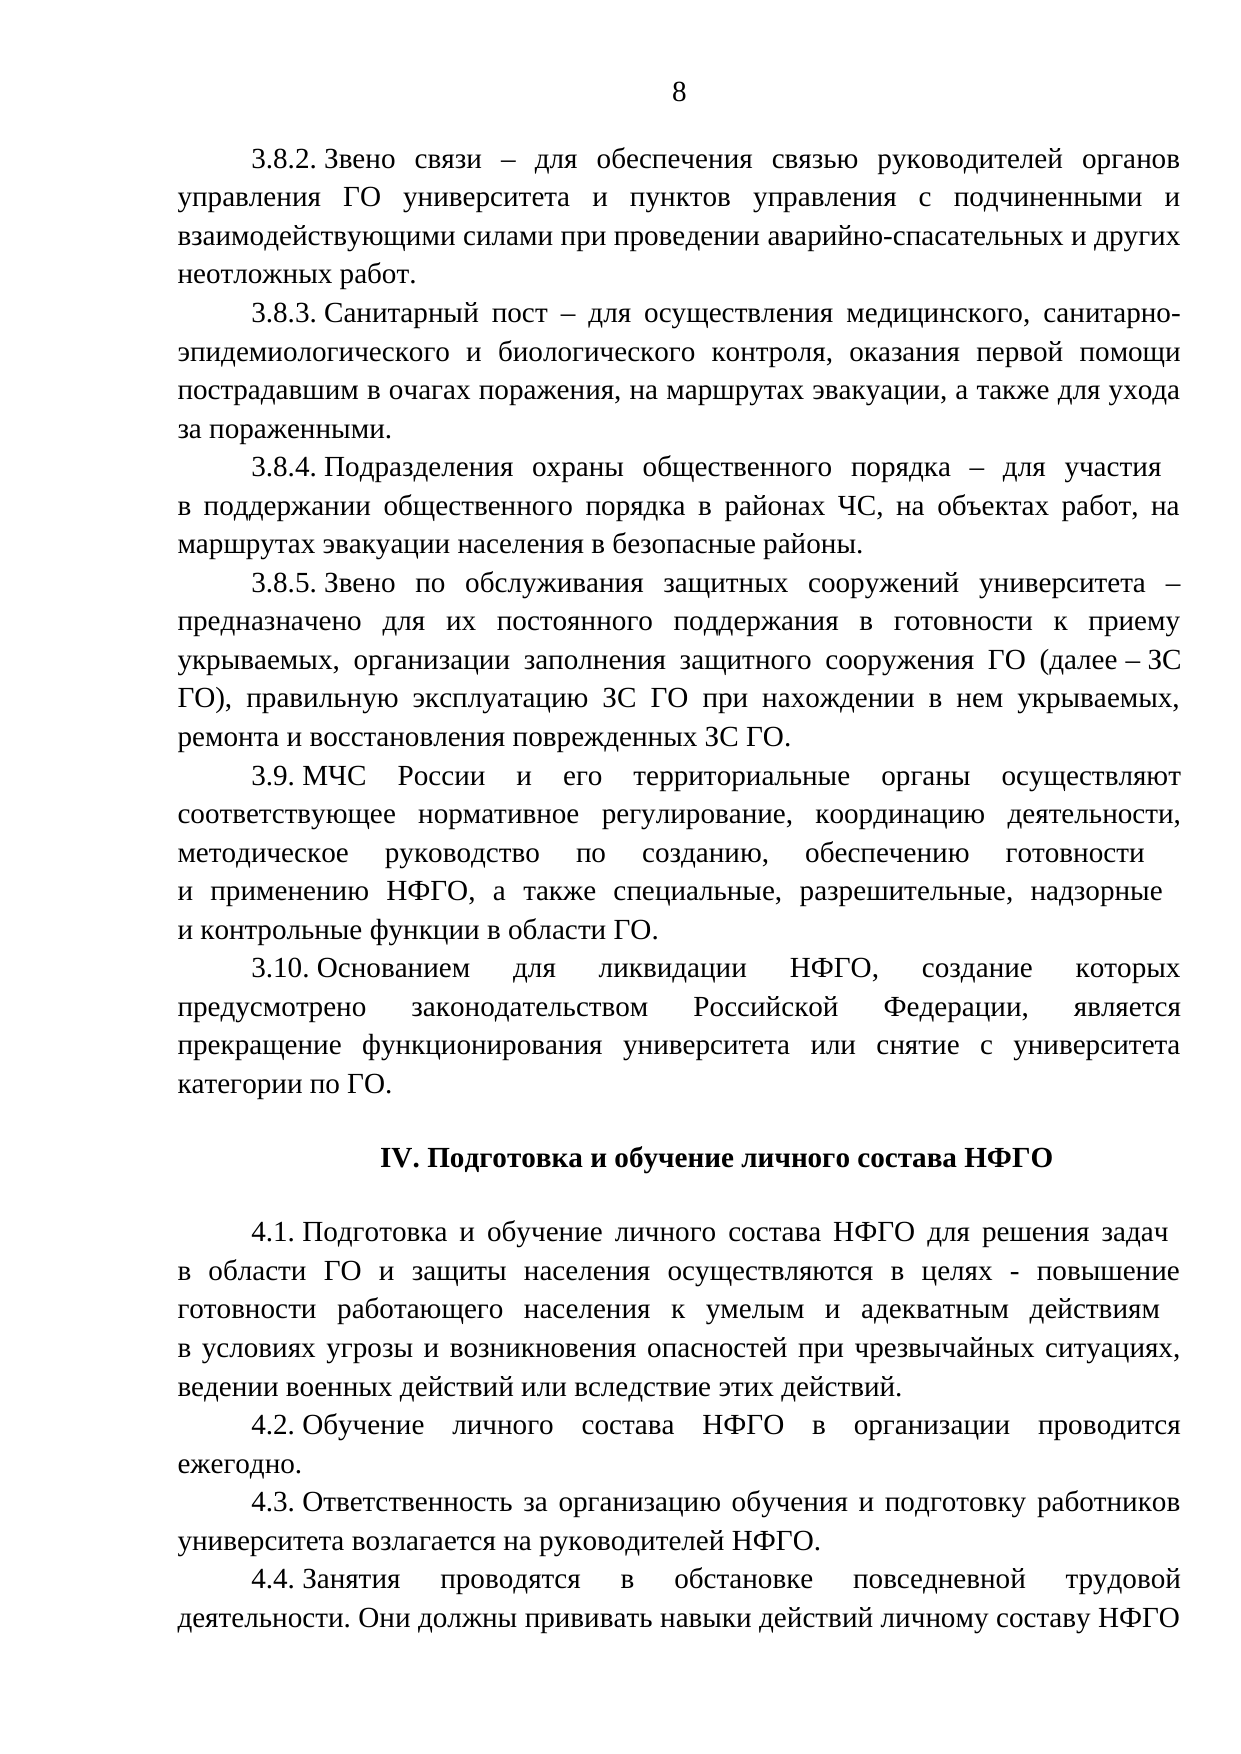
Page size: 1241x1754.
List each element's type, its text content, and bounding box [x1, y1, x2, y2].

text 3.8.4. Подразделения охраны общественного порядка – для участия в поддержании общественного порядка в районах ЧС, на объектах работ, на маршрутах эвакуации населения в безопасные районы. [177, 449, 1181, 560]
text 4.1. Подготовка и обучение личного состава НФГО для решения задач в области ГО и защиты населения осуществляются в целях - повышение готовности работающего населения к умелым и адекватным действиям в условиях угрозы и возникновения опасностей при чрезвычайных ситуациях, ведении военных действий или вследствие этих действий. [177, 1214, 1181, 1402]
text 3.8.5. Звено по обслуживания защитных сооружений университета – предназначено для их постоянного поддержания в готовности к приему укрываемых, организации заполнения защитного сооружения ГО (далее – ЗС ГО), правильную эксплуатацию ЗС ГО при нахождении в нем укрываемых, ремонта и восстановления поврежденных ЗС ГО. [177, 565, 1181, 753]
text 3.9. МЧС России и его территориальные органы осуществляют соответствующее нормативное регулирование, координацию деятельности, методическое руководство по созданию, обеспечению готовности и применению НФГО, а также специальные, разрешительные, надзорные и контрольные функции в области ГО. [177, 758, 1181, 945]
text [177, 1561, 1181, 1633]
text IV. Подготовка и обучение личного состава НФГО [252, 1140, 1181, 1174]
text 4.3. Ответственность за организацию обучения и подготовку работников университета возлагается на руководителей НФГО. [177, 1484, 1181, 1556]
text 3.8.3. Санитарный пост – для осуществления медицинского, санитарно-эпидемиологического и биологического контроля, оказания первой помощи пострадавшим в очагах поражения, на маршрутах эвакуации, а также для ухода за пораженными. [177, 295, 1181, 444]
text 3.10. Основанием для ликвидации НФГО, создание которых предусмотрено законодательством Российской Федерации, является прекращение функционирования университета или снятие с университета категории по ГО. [177, 950, 1181, 1099]
text 4.2. Обучение личного состава НФГО в организации проводится ежегодно. [177, 1407, 1181, 1479]
text 3.8.2. Звено связи – для обеспечения связью руководителей органов управления ГО университета и пунктов управления с подчиненными и взаимодействующими силами при проведении аварийно-спасательных и других неотложных работ. [177, 141, 1181, 290]
